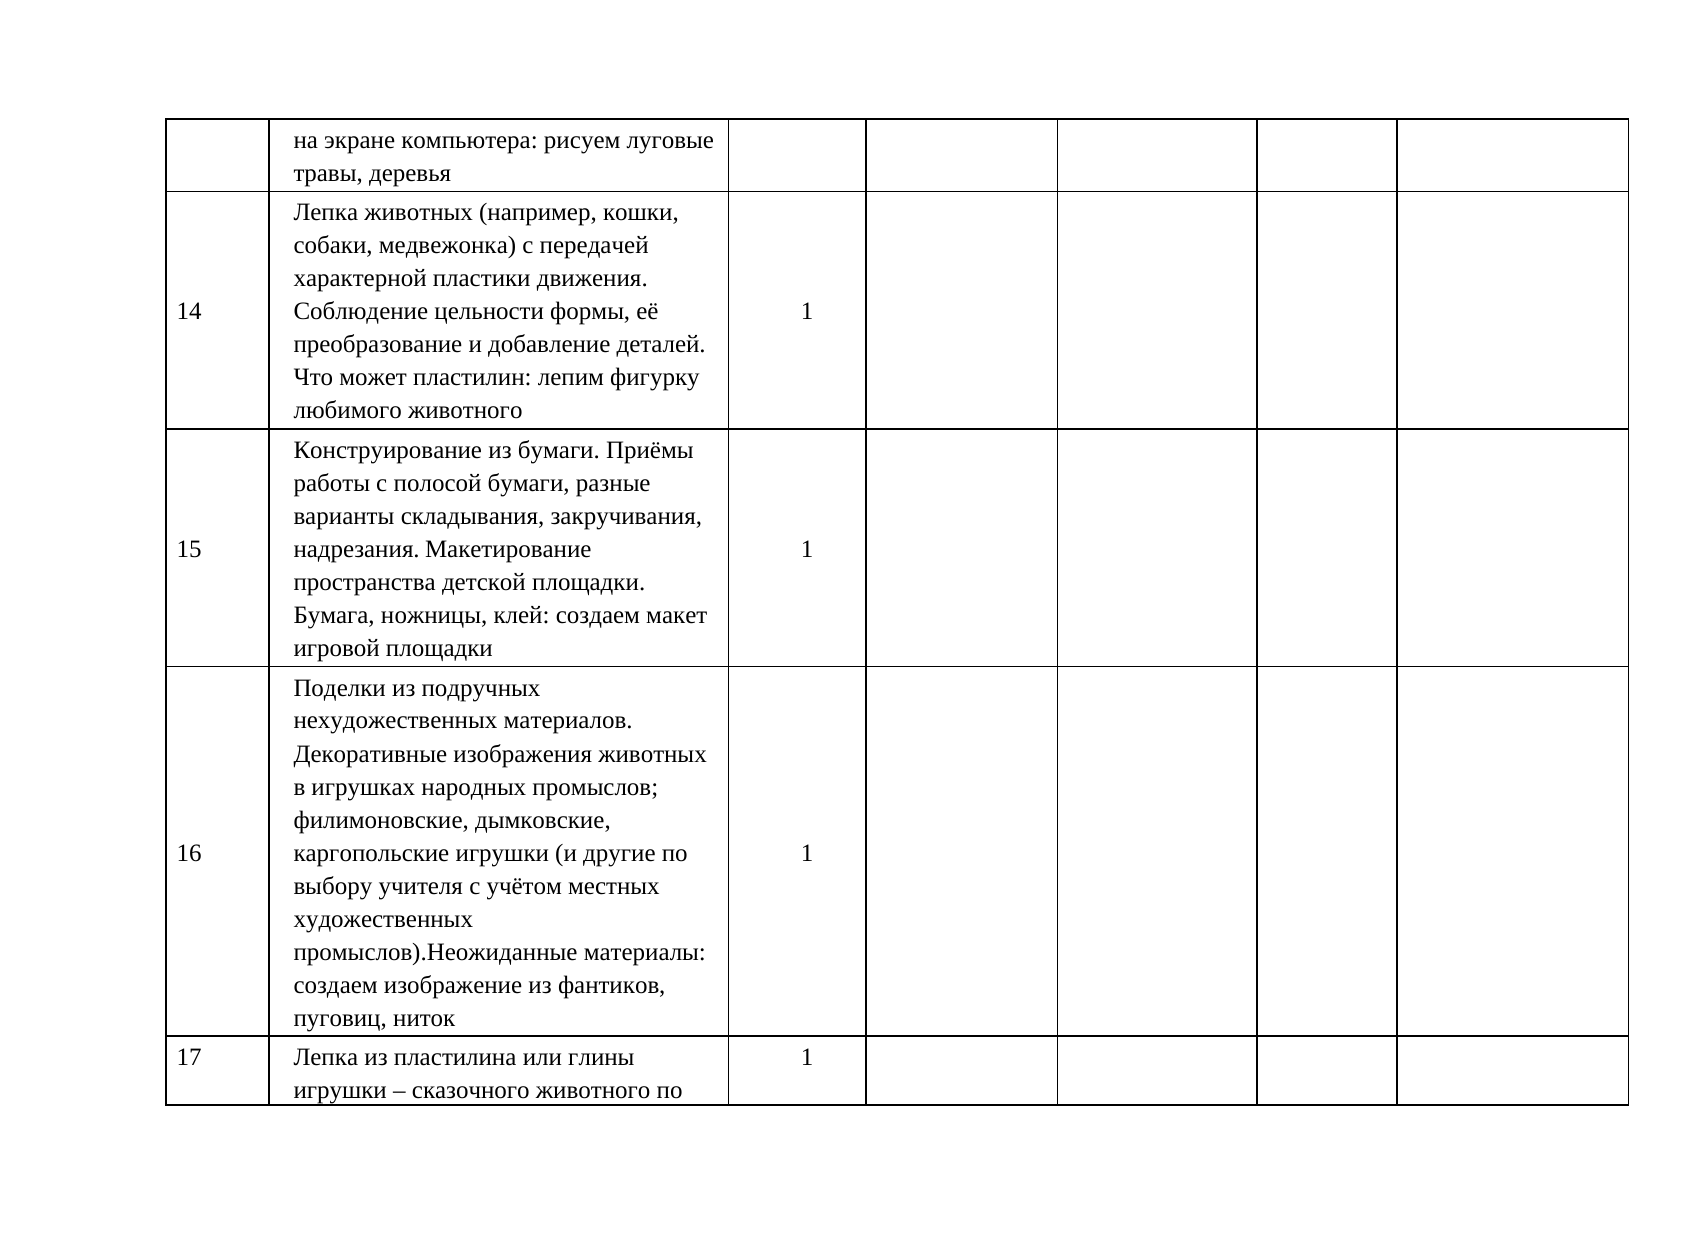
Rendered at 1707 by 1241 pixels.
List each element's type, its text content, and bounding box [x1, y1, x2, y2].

table_cell [1258, 120, 1396, 191]
table_cell [1258, 667, 1396, 1035]
table_cell Лепка животных (например, кошки, собаки, медвежонка) с передачей характерной пластики движения. Соблюдение цельности формы, её преобразование и добавление деталей. Что может пластилин: лепим фигурку любимого животного [270, 192, 728, 428]
table_cell [867, 667, 1057, 1035]
table_cell 14 [167, 192, 268, 428]
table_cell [270, 120, 728, 191]
table_cell [867, 1037, 1057, 1104]
table_cell 1 [729, 1037, 865, 1104]
table_cell 1 [729, 192, 865, 428]
table_cell 1 [729, 430, 865, 666]
table_cell [1058, 430, 1256, 666]
table_cell [1398, 1037, 1628, 1104]
table_cell [1058, 192, 1256, 428]
table_cell [1258, 192, 1396, 428]
table_cell [867, 192, 1057, 428]
table_cell [1398, 667, 1628, 1035]
table_cell 1 [729, 667, 865, 1035]
table_cell 13 [167, 120, 268, 191]
table_cell [867, 120, 1057, 191]
table_cell Поделки из подручных нехудожественных материалов. Декоративные изображения животных в игрушках народных промыслов; филимоновские, дымковские, каргопольские игрушки (и другие по выбору учителя с учётом местных художественных промыслов).Неожиданные материалы: создаем изображение из фантиков, пуговиц, ниток [270, 667, 728, 1035]
table_cell 15 [167, 430, 268, 666]
table_cell [1058, 1037, 1256, 1104]
table_cell [1398, 120, 1628, 191]
table_cell [1058, 120, 1256, 191]
table_cell [1398, 192, 1628, 428]
table_cell [1398, 430, 1628, 666]
table_cell [867, 430, 1057, 666]
table_cell [1258, 430, 1396, 666]
table_cell 17 [167, 1037, 268, 1104]
table_cell [1058, 667, 1256, 1035]
table_cell 1 [729, 120, 865, 191]
table_cell Конструирование из бумаги. Приёмы работы с полосой бумаги, разные варианты складывания, закручивания, надрезания. Макетирование пространства детской площадки. Бумага, ножницы, клей: создаем макет игровой площадки [270, 430, 728, 666]
table_cell [1258, 1037, 1396, 1104]
table_cell 16 [167, 667, 268, 1035]
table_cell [270, 1037, 728, 1104]
